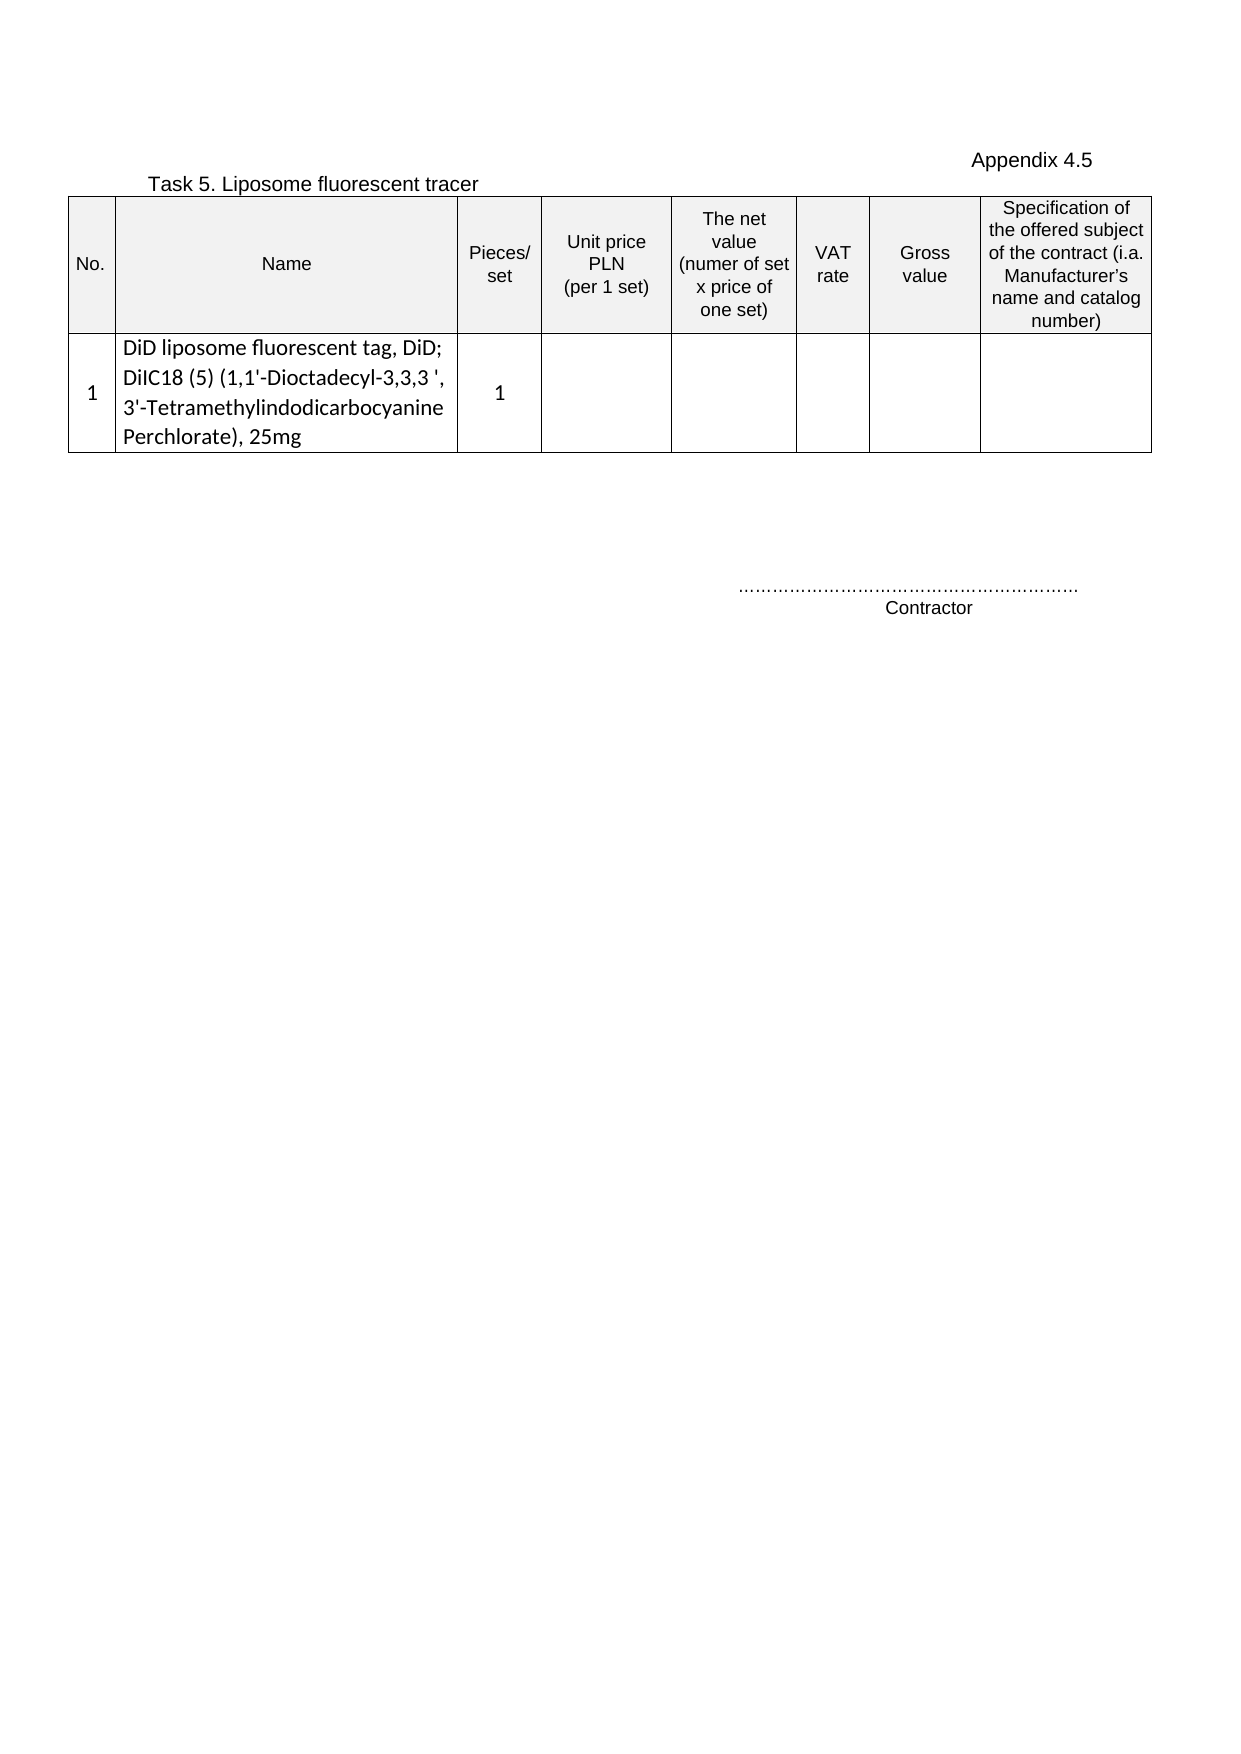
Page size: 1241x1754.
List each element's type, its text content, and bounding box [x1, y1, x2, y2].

table_cell [981, 334, 1151, 452]
table_header No. [69, 197, 115, 332]
text …………………………………………………… [664, 573, 1092, 597]
table_header The net value (numer of set x price of one set) [672, 197, 796, 332]
text Contractor [811, 597, 1092, 618]
table_cell [797, 334, 869, 452]
table_cell [542, 334, 671, 452]
table_cell [672, 334, 796, 452]
table_cell [870, 334, 980, 452]
table_cell DiD liposome fluorescent tag, DiD; DiIC18 (5) (1,1'-Dioctadecyl-3,3,3 ', 3'-Tetramethylindodicarbocyanine Perchlorate), 25mg [116, 334, 457, 452]
table_header Unit price PLN (per 1 set) [542, 197, 671, 332]
table_header Specification of the offered subject of the contract (i.a. Manufacturer’s name and catalog number) [981, 197, 1151, 332]
text Appendix 4.5 [148, 148, 1092, 172]
table_header VAT rate [797, 197, 869, 332]
table_header Pieces/set [458, 197, 541, 332]
table_header Gross value [870, 197, 980, 332]
table_header Name [116, 197, 457, 332]
table_cell 1 [458, 334, 541, 452]
text Task 5. Liposome fluorescent tracer [148, 172, 1092, 196]
table_cell 1 [69, 334, 115, 452]
